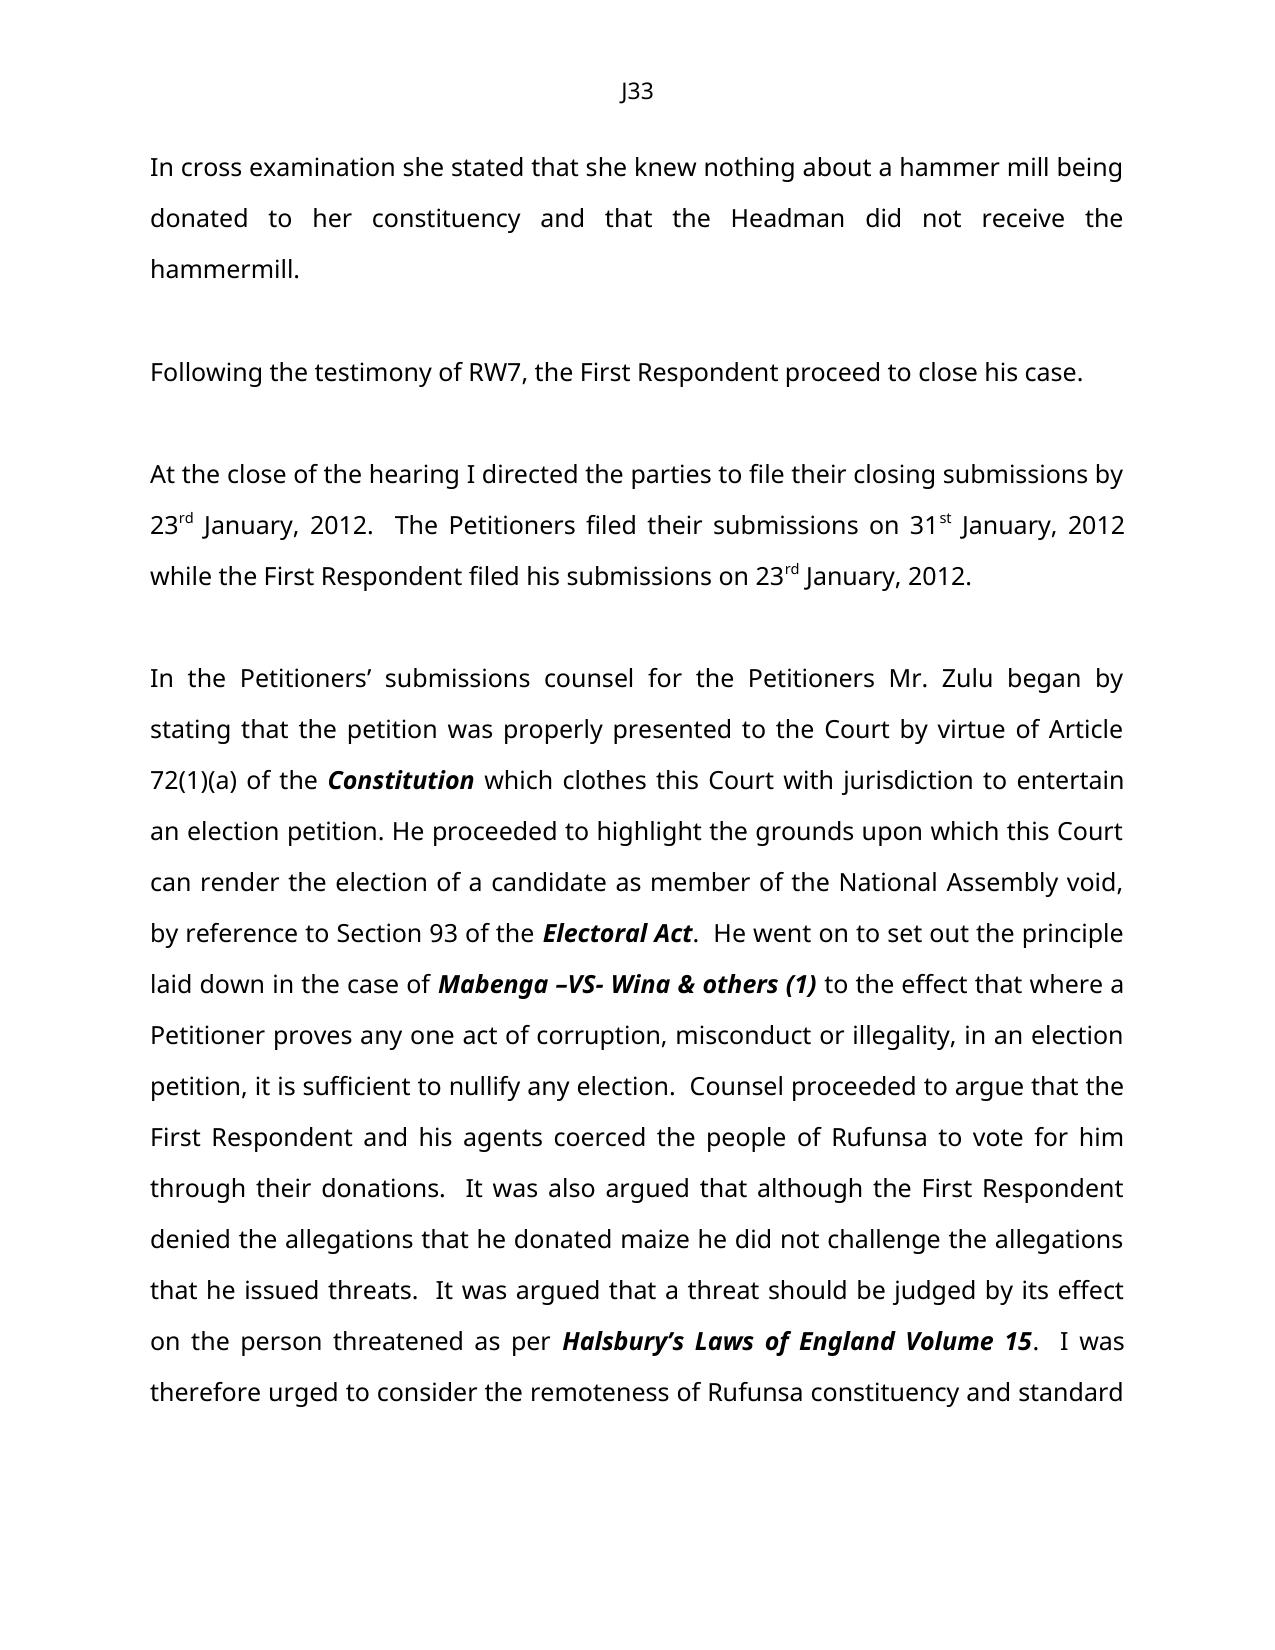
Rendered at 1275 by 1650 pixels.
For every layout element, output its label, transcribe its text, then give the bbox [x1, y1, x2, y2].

text At the close of the hearing I directed the parties to file their closing submissions by 23rd January, 2012. The Petitioners filed their submissions on 31st January, 2012 while the First Respondent filed his submissions on 23rd January, 2012. [150, 456, 1125, 592]
text In cross examination she stated that she knew nothing about a hammer mill being donated to her constituency and that the Headman did not receive the hammermill. [150, 150, 1125, 286]
text Following the testimony of RW7, the First Respondent proceed to close his case. [150, 354, 1125, 388]
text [150, 660, 1125, 1409]
